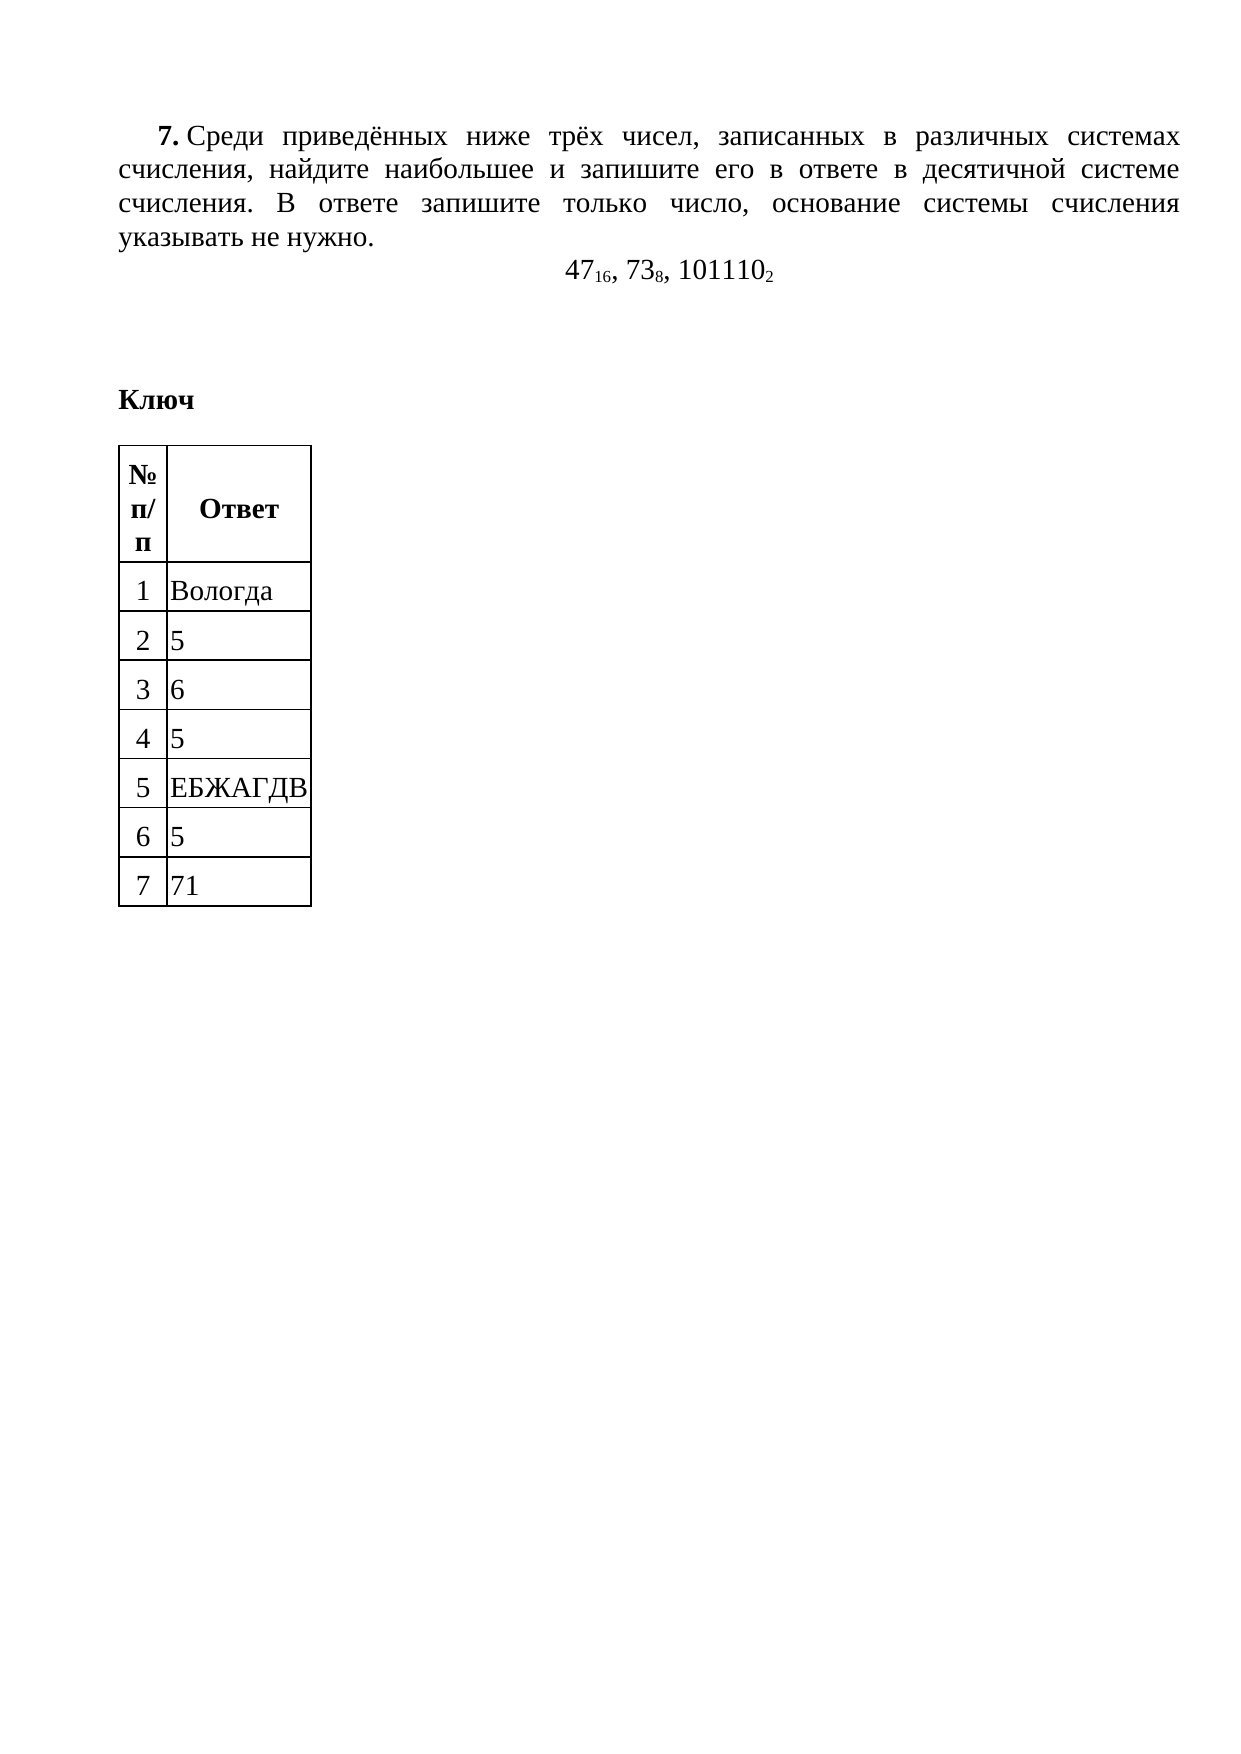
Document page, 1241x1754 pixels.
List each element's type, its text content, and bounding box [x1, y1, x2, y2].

text 7. Среди приведённых ниже трёх чисел, записанных в различных системах счисления, найдите наибольшее и запишите его в ответе в десятичной системе счисления. В ответе запишите только число, основание системы счисления указывать не нужно. [118, 118, 1181, 252]
table_cell 1 [120, 563, 166, 610]
text Ключ [118, 382, 1181, 416]
table_cell 5 [168, 808, 310, 856]
table_cell 6 [168, 661, 310, 708]
text 4716, 738, 1011102 [118, 252, 1181, 286]
table_cell Вологда [168, 563, 310, 610]
table_cell 4 [120, 710, 166, 758]
table_cell 71 [168, 858, 310, 905]
table_cell ЕБЖАГДВ [168, 759, 310, 807]
table_cell 5 [168, 710, 310, 758]
table_cell 7 [120, 858, 166, 905]
table_cell 3 [120, 661, 166, 708]
table_cell 2 [120, 612, 166, 659]
table_cell 5 [120, 759, 166, 807]
table_cell 6 [120, 808, 166, 856]
table_header № п/п [120, 446, 166, 561]
table_cell 5 [168, 612, 310, 659]
table_header Ответ [168, 446, 310, 561]
